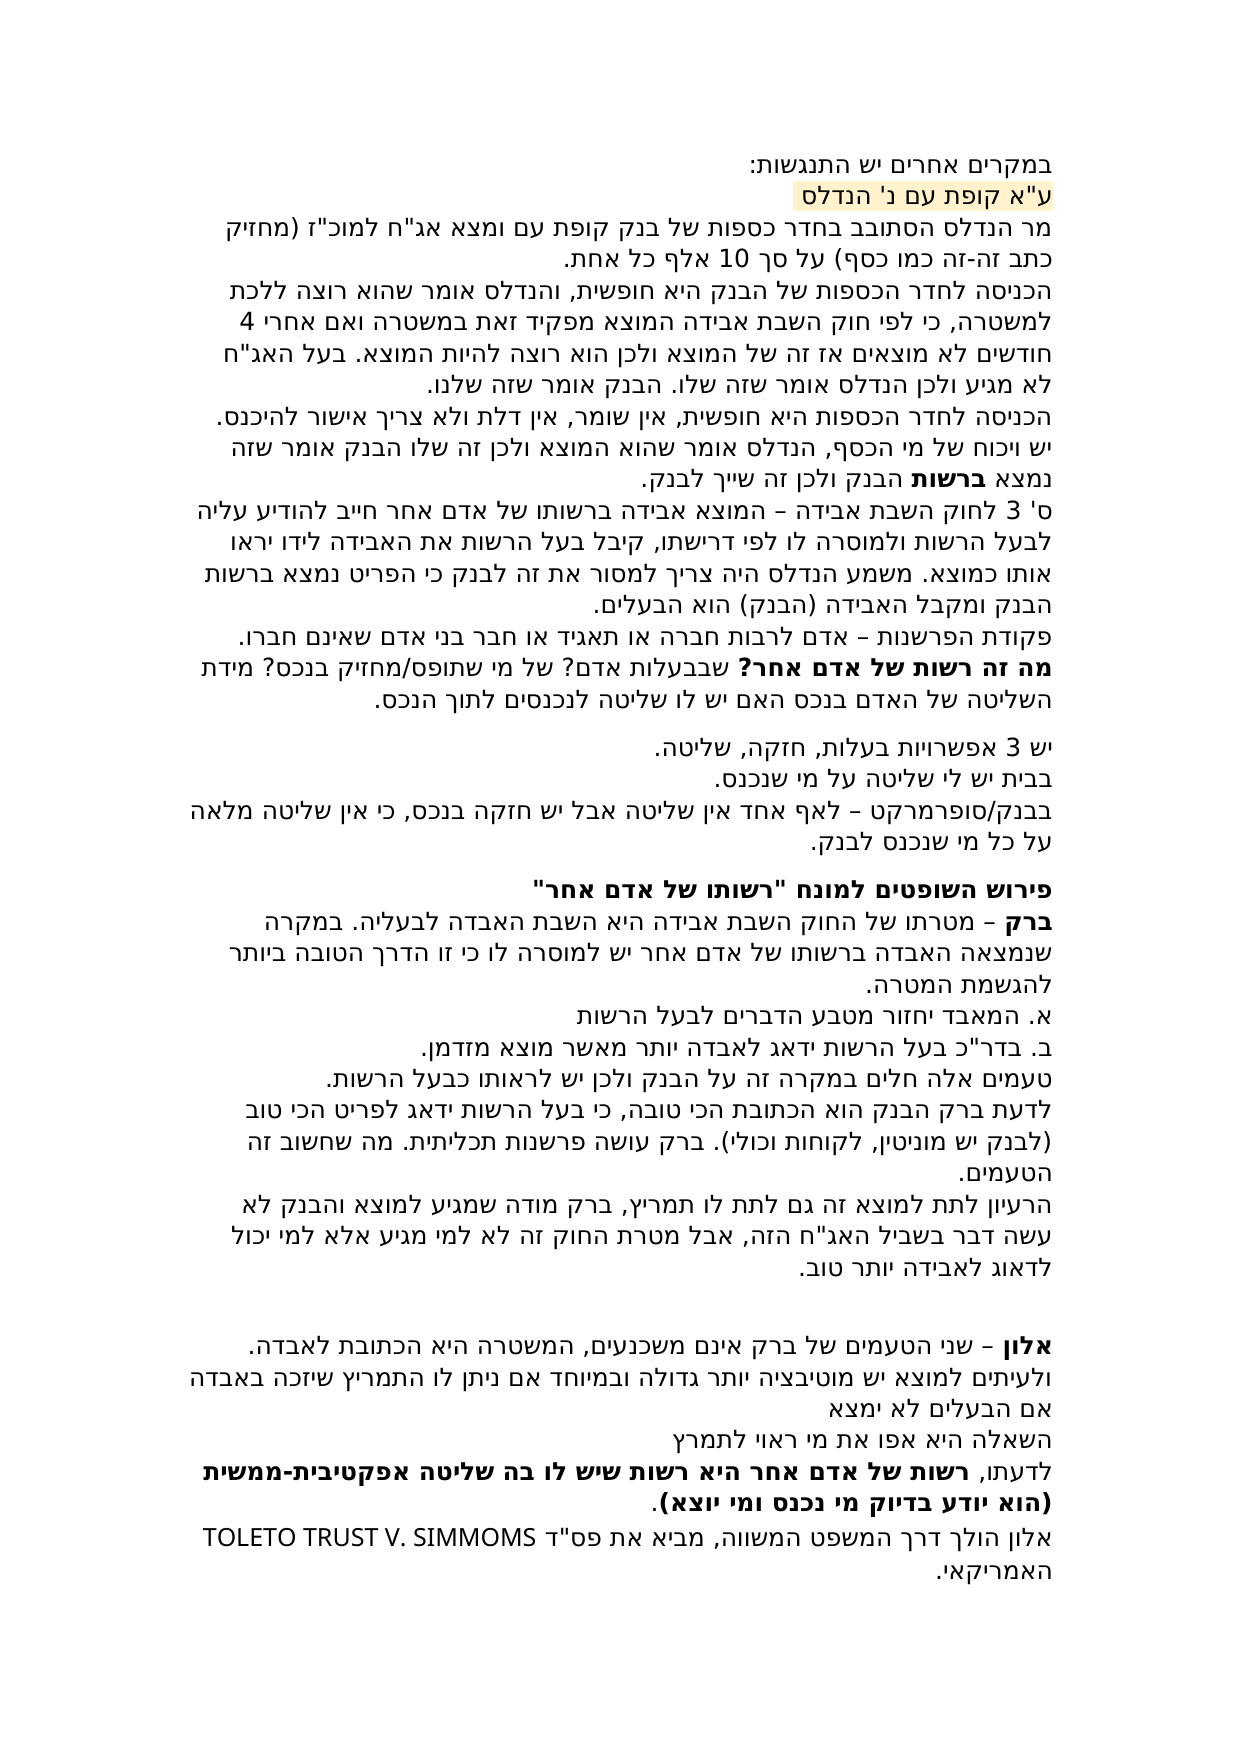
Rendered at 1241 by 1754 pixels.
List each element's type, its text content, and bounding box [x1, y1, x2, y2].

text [187, 1331, 1053, 1586]
text במקרים אחרים יש התנגשות: ע"א קופת עם נ' הנדלס מר הנדלס הסתובב בחדר כספות של בנק קופת עם ומצא אג"ח למוכ"ז (מחזיק כתב זה-זה כמו כסף) על סך 10 אלף כל אחת. הכניסה לחדר הכספות של הבנק היא חופשית, והנדלס אומר שהוא רוצה ללכת למשטרה, כי לפי חוק השבת אבידה המוצא מפקיד זאת במשטרה ואם אחרי 4 חודשים לא מוצאים אז זה של המוצא ולכן הוא רוצה להיות המוצא. בעל האג"ח לא מגיע ולכן הנדלס אומר שזה שלו. הבנק אומר שזה שלנו. הכניסה לחדר הכספות היא חופשית, אין שומר, אין דלת ולא צריך אישור להיכנס. יש ויכוח של מי הכסף, הנדלס אומר שהוא המוצא ולכן זה שלו הבנק אומר שזה נמצא ברשות הבנק ולכן זה שייך לבנק. ס' 3 לחוק השבת אבידה – המוצא אבידה ברשותו של אדם אחר חייב להודיע עליה לבעל הרשות ולמוסרה לו לפי דרישתו, קיבל בעל הרשות את האבידה לידו יראו אותו כמוצא. משמע הנדלס היה צריך למסור את זה לבנק כי הפריט נמצא ברשות הבנק ומקבל האבידה (הבנק) הוא הבעלים. פקודת הפרשנות – אדם לרבות חברה או תאגיד או חבר בני אדם שאינם חברו. מה זה רשות של אדם אחר? שבבעלות אדם? של מי שתופס/מחזיק בנכס? מידת השליטה של האדם בנכס האם יש לו שליטה לנכנסים לתוך הנכס. [187, 150, 1053, 714]
text פירוש השופטים למונח "רשותו של אדם אחר" ברק – מטרתו של החוק השבת אבידה היא השבת האבדה לבעליה. במקרה שנמצאה האבדה ברשותו של אדם אחר יש למוסרה לו כי זו הדרך הטובה ביותר להגשמת המטרה. א. המאבד יחזור מטבע הדברים לבעל הרשות ב. בדר"כ בעל הרשות ידאג לאבדה יותר מאשר מוצא מזדמן. טעמים אלה חלים במקרה זה על הבנק ולכן יש לראותו כבעל הרשות. לדעת ברק הבנק הוא הכתובת הכי טובה, כי בעל הרשות ידאג לפריט הכי טוב (לבנק יש מוניטין, לקוחות וכולי). ברק עושה פרשנות תכליתית. מה שחשוב זה הטעמים. הרעיון לתת למוצא זה גם לתת לו תמריץ, ברק מודה שמגיע למוצא והבנק לא עשה דבר בשביל האג"ח הזה, אבל מטרת החוק זה לא למי מגיע אלא למי יכול לדאוג לאבידה יותר טוב. [187, 875, 1053, 1312]
text יש 3 אפשרויות בעלות, חזקה, שליטה. בבית יש לי שליטה על מי שנכנס. בבנק/סופרמרקט – לאף אחד אין שליטה אבל יש חזקה בנכס, כי אין שליטה מלאה על כל מי שנכנס לבנק. [187, 733, 1053, 856]
